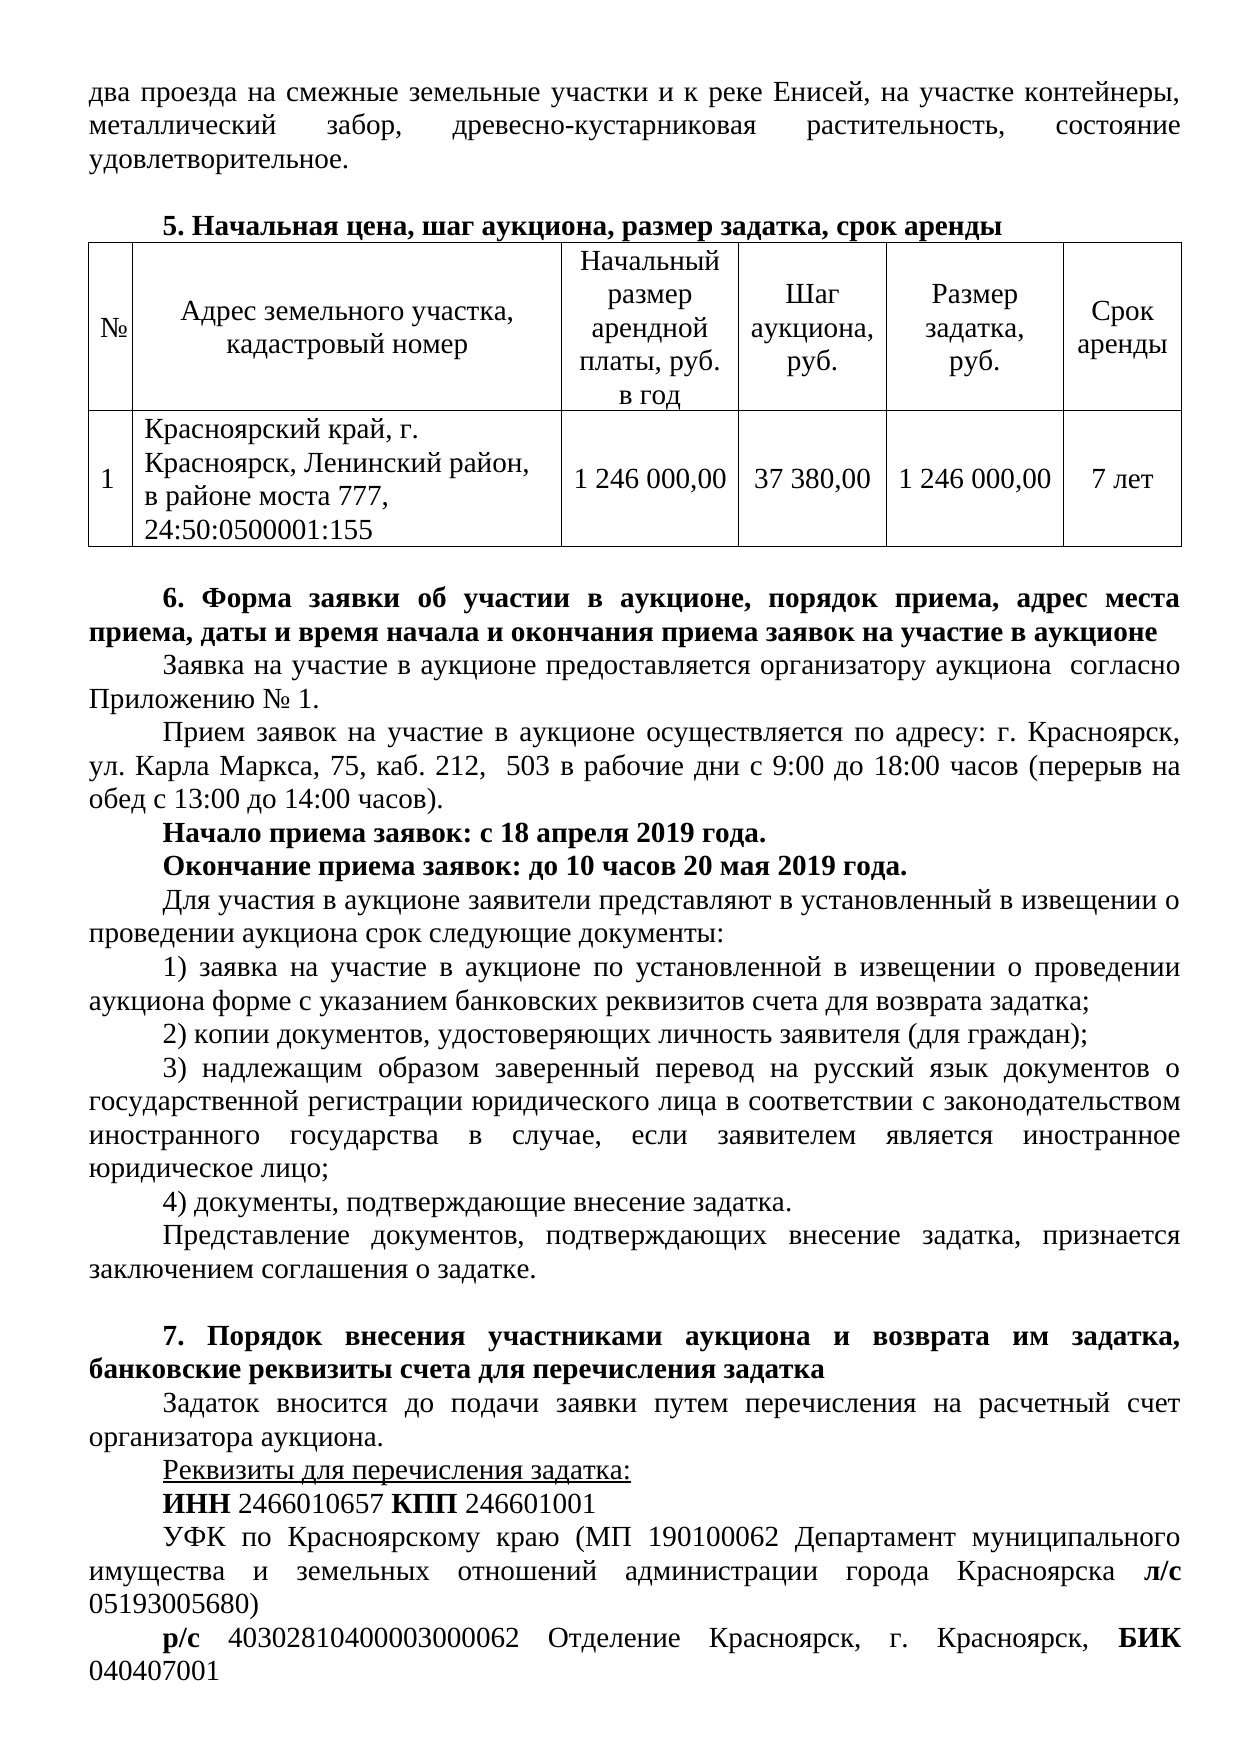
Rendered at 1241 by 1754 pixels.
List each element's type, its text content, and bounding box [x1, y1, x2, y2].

text р/с 40302810400003000062 Отделение Красноярск, г. Красноярск, БИК 040407001 [89, 1620, 1181, 1687]
table_cell 1 246 000,00 [562, 411, 738, 546]
table_header Начальный размер арендной платы, руб. в год [562, 243, 738, 410]
text УФК по Красноярскому краю (МП 190100062 Департамент муниципального имущества и земельных отношений администрации города Красноярска л/с 05193005680) [89, 1519, 1181, 1620]
table_cell Красноярский край, г. Красноярск, Ленинский район, в районе моста 777, 24:50:0500001:155 [133, 411, 561, 546]
text ИНН 2466010657 КПП 246601001 [89, 1486, 1181, 1519]
text Реквизиты для перечисления задатка: [89, 1452, 1181, 1486]
table_cell 7 лет [1064, 411, 1181, 546]
text Начало приема заявок: с 18 апреля 2019 года. [89, 815, 1181, 848]
text 4) документы, подтверждающие внесение задатка. [89, 1184, 1181, 1217]
table_header Адрес земельного участка, кадастровый номер [133, 243, 561, 410]
text 2) копии документов, удостоверяющих личность заявителя (для граждан); [89, 1016, 1181, 1050]
table_header Срок аренды [1064, 243, 1181, 410]
table_cell 1 246 000,00 [887, 411, 1063, 546]
text 6. Форма заявки об участии в аукционе, порядок приема, адрес места приема, даты и время начала и окончания приема заявок на участие в аукционе [89, 580, 1181, 647]
table_header № [89, 243, 132, 410]
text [89, 74, 1181, 174]
text Заявка на участие в аукционе предоставляется организатору аукциона согласно Приложению № 1. [89, 647, 1181, 714]
text Для участия в аукционе заявители представляют в установленный в извещении о проведении аукциона срок следующие документы: [89, 882, 1181, 949]
text 3) надлежащим образом заверенный перевод на русский язык документов о государственной регистрации юридического лица в соответствии с законодательством иностранного государства в случае, если заявителем является иностранное юридическое лицо; [89, 1050, 1181, 1184]
text Задаток вносится до подачи заявки путем перечисления на расчетный счет организатора аукциона. [89, 1385, 1181, 1452]
text 7. Порядок внесения участниками аукциона и возврата им задатка, банковские реквизиты счета для перечисления задатка [89, 1318, 1181, 1385]
table_cell 37 380,00 [739, 411, 886, 546]
text Представление документов, подтверждающих внесение задатка, признается заключением соглашения о задатке. [89, 1217, 1181, 1284]
table_cell 1 [89, 411, 132, 546]
text 5. Начальная цена, шаг аукциона, размер задатка, срок аренды [89, 208, 1181, 242]
table_header Шаг аукциона, руб. [739, 243, 886, 410]
text 1) заявка на участие в аукционе по установленной в извещении о проведении аукциона форме с указанием банковских реквизитов счета для возврата задатка; [89, 949, 1181, 1016]
text Окончание приема заявок: до 10 часов 20 мая 2019 года. [89, 848, 1181, 882]
text Прием заявок на участие в аукционе осуществляется по адресу: г. Красноярск, ул. Карла Маркса, 75, каб. 212, 503 в рабочие дни с 9:00 до 18:00 часов (перерыв на обед с 13:00 до 14:00 часов). [89, 714, 1181, 815]
table_header Размер задатка, руб. [887, 243, 1063, 410]
